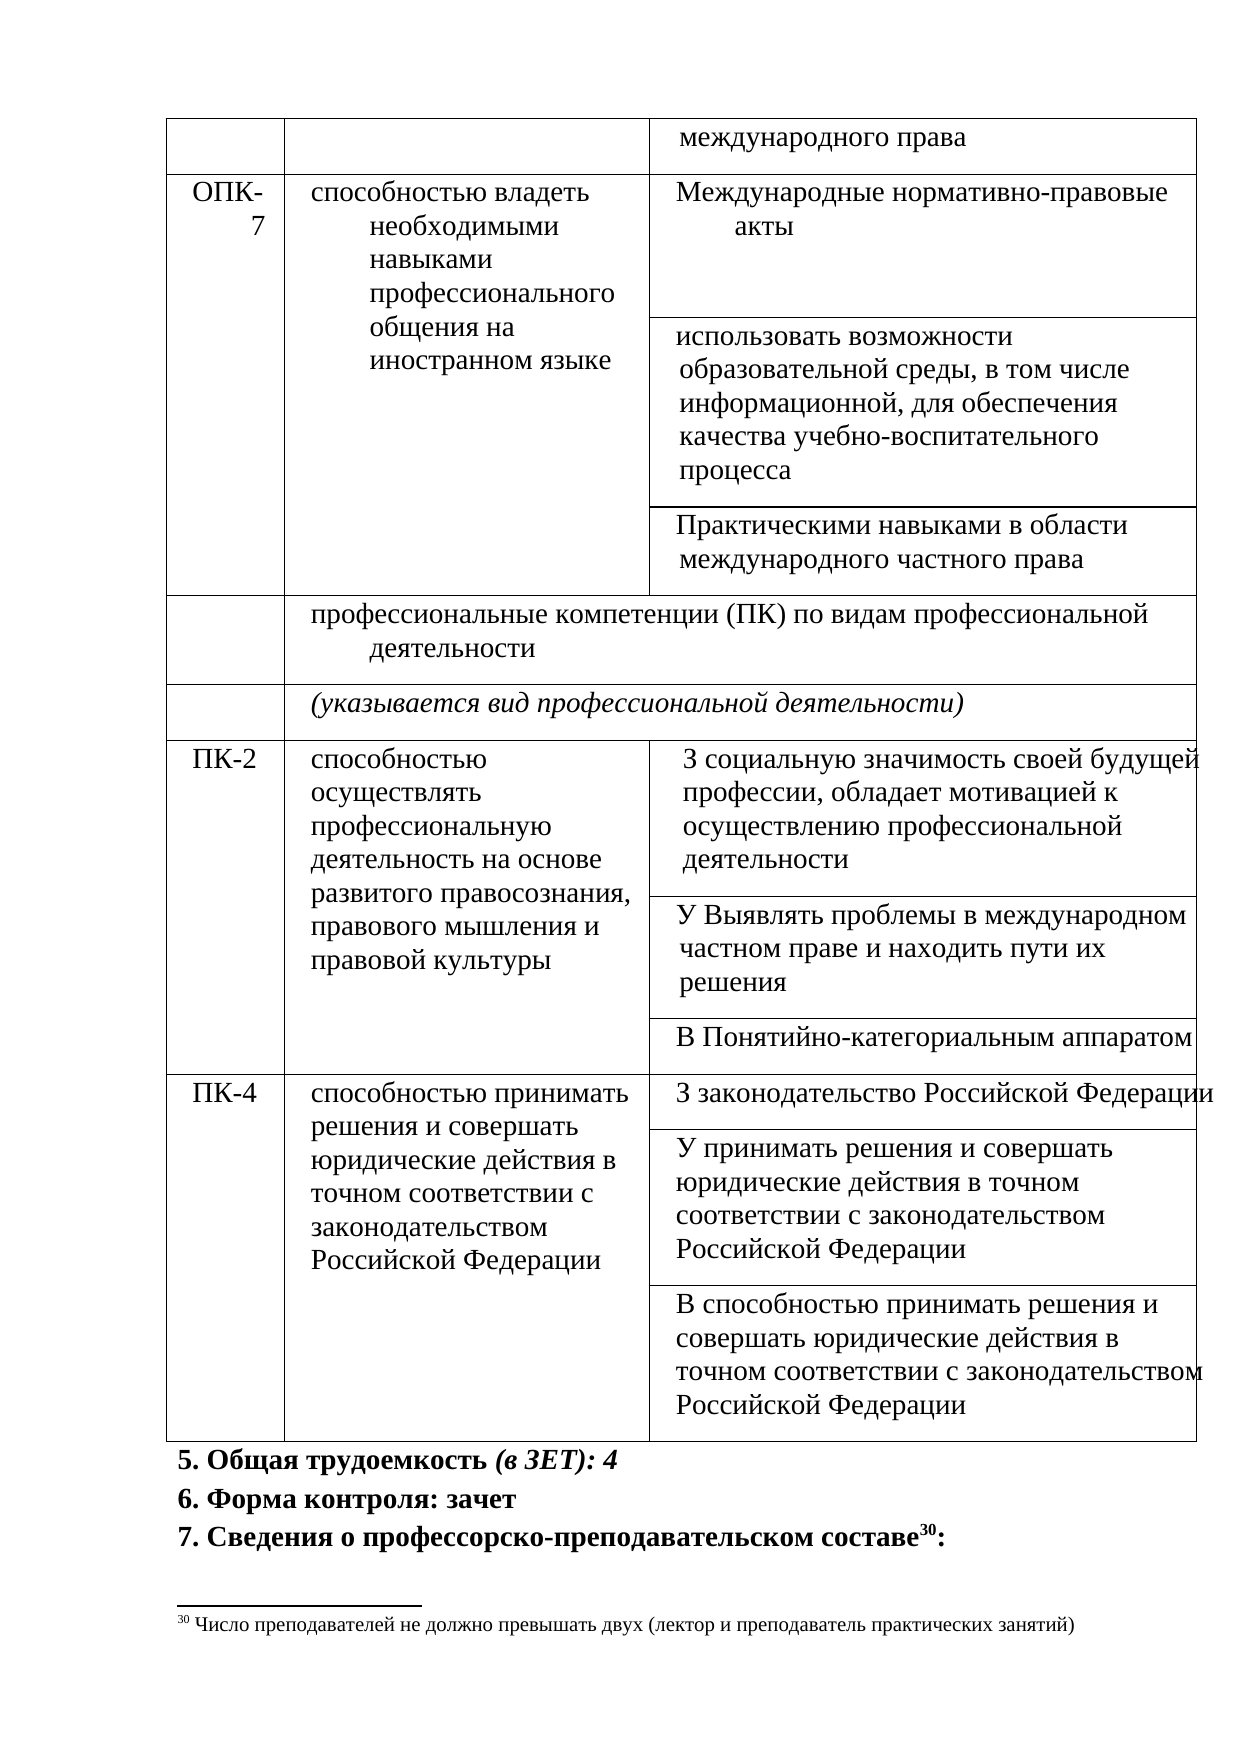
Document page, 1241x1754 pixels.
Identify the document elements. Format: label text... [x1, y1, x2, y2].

table_cell Практическими навыками в области международного частного права [650, 508, 1196, 595]
text 6. Форма контроля: зачет [177, 1481, 1152, 1514]
table_cell способностью осуществлять профессиональную деятельность на основе развитого правосознания, правового мышления и правовой культуры [285, 741, 649, 1074]
table_cell В Понятийно-категориальным аппаратом [650, 1019, 1196, 1074]
text 5. Общая трудоемкость (в ЗЕТ): 4 [177, 1442, 1152, 1476]
table_cell З законодательство Российской Федерации [650, 1075, 1196, 1129]
table_cell использовать возможности образовательной среды, в том числе информационной, для обеспечения качества учебно-воспитательного процесса [650, 318, 1196, 506]
table_cell В способностью принимать решения и совершать юридические действия в точном соответствии с законодательством Российской Федерации [650, 1286, 1196, 1441]
table_cell Международные нормативно-правовые акты [650, 175, 1196, 317]
table_cell У Выявлять проблемы в международном частном праве и находить пути их решения [650, 897, 1196, 1018]
table_cell способностью принимать решения и совершать юридические действия в точном соответствии с законодательством Российской Федерации [285, 1075, 649, 1441]
table_cell (указывается вид профессиональной деятельности) [285, 685, 1196, 740]
table_cell ОПК-7 [167, 175, 284, 595]
table_cell ПК-4 [167, 1075, 284, 1441]
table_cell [650, 119, 1196, 173]
table_cell [167, 685, 284, 740]
text 7. Сведения о профессорско-преподавательском составе: [177, 1519, 1152, 1553]
table_cell З социальную значимость своей будущей профессии, обладает мотивацией к осуществлению профессиональной деятельности [650, 741, 1196, 896]
table_cell У принимать решения и совершать юридические действия в точном соответствии с законодательством Российской Федерации [650, 1130, 1196, 1285]
table_cell ПК-2 [167, 741, 284, 1074]
table_cell способностью владеть необходимыми навыками профессионального общения на иностранном языке [285, 175, 649, 595]
table_cell [167, 596, 284, 684]
table_cell профессиональные компетенции (ПК) по видам профессиональной деятельности [285, 596, 1196, 684]
